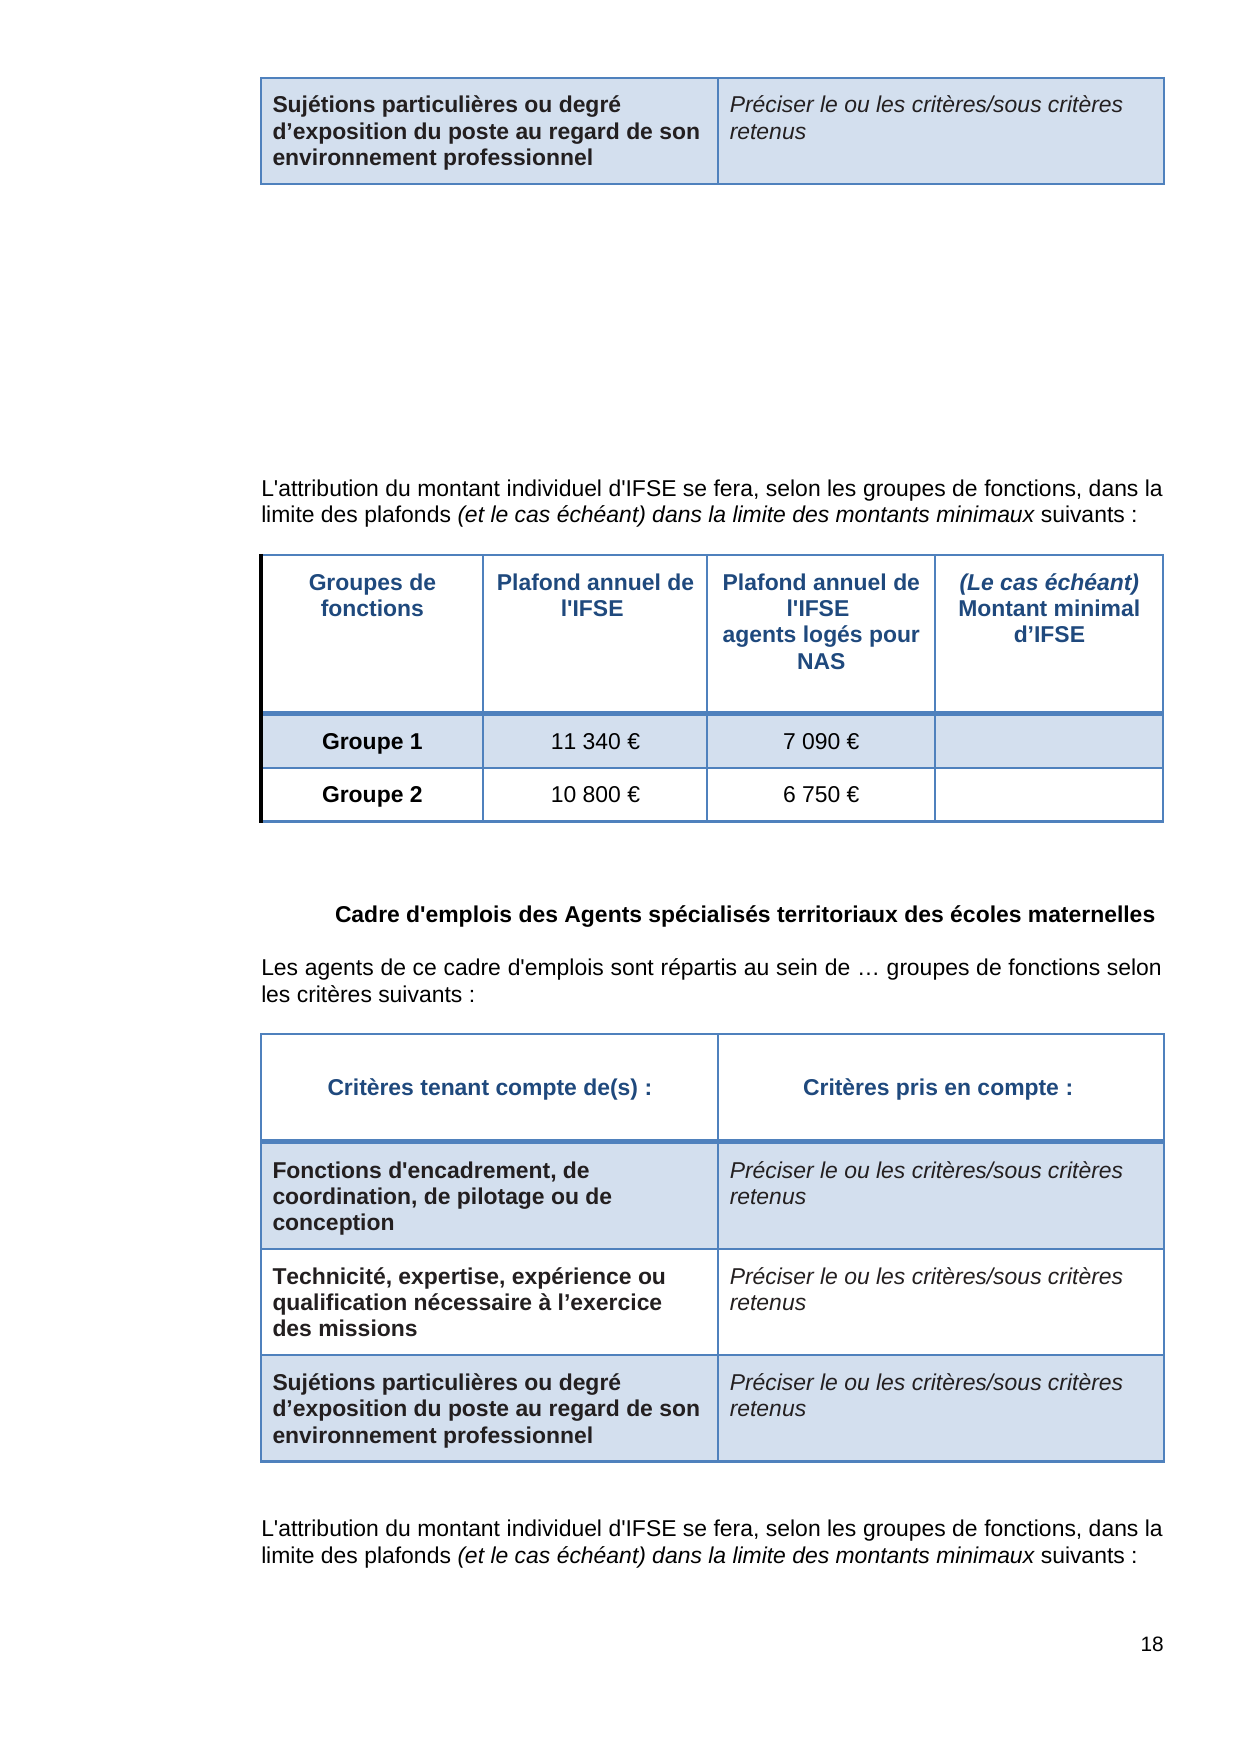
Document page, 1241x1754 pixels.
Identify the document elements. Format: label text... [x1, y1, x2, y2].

table_cell 7 090 € [708, 716, 934, 767]
table_cell 11 340 € [484, 716, 706, 767]
text Les agents de ce cadre d'emplois sont répartis au sein de … groupes de fonctions selon les critères suivants : [261, 954, 1163, 1007]
table_header Plafond annuel de l'IFSE [484, 556, 706, 711]
table_cell Sujétions particulières ou degré d’exposition du poste au regard de son environnement professionnel [262, 79, 717, 183]
table_cell [936, 769, 1162, 820]
table_cell Groupe 1 [263, 716, 482, 767]
table_cell 10 800 € [484, 769, 706, 820]
table_header (Le cas échéant) Montant minimal d’IFSE [936, 556, 1162, 711]
table_header Critères pris en compte : [719, 1035, 1163, 1139]
table_cell [936, 716, 1162, 767]
text Cadre d'emplois des Agents spécialisés territoriaux des écoles maternelles [261, 901, 1163, 928]
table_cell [719, 79, 1163, 183]
table_cell Fonctions d'encadrement, de coordination, de pilotage ou de conception [262, 1144, 717, 1248]
table_cell Groupe 2 [263, 769, 482, 820]
table_header Critères tenant compte de(s) : [262, 1035, 717, 1139]
table_cell Technicité, expertise, expérience ou qualification nécessaire à l’exercice des missions [262, 1250, 717, 1354]
table_cell Préciser le ou les critères/sous critères retenus [719, 1250, 1163, 1354]
table_header Groupes de fonctions [263, 556, 482, 711]
text L'attribution du montant individuel d'IFSE se fera, selon les groupes de fonctions, dans la limite des plafonds (et le cas échéant) dans la limite des montants minimaux suivants : [261, 1515, 1163, 1568]
table_header Plafond annuel de l'IFSE agents logés pour NAS [708, 556, 934, 711]
text L'attribution du montant individuel d'IFSE se fera, selon les groupes de fonctions, dans la limite des plafonds (et le cas échéant) dans la limite des montants minimaux suivants : [261, 475, 1163, 528]
table_cell Préciser le ou les critères/sous critères retenus [719, 1356, 1163, 1460]
table_cell 6 750 € [708, 769, 934, 820]
table_cell Sujétions particulières ou degré d’exposition du poste au regard de son environnement professionnel [262, 1356, 717, 1460]
table_cell Préciser le ou les critères/sous critères retenus [719, 1144, 1163, 1248]
